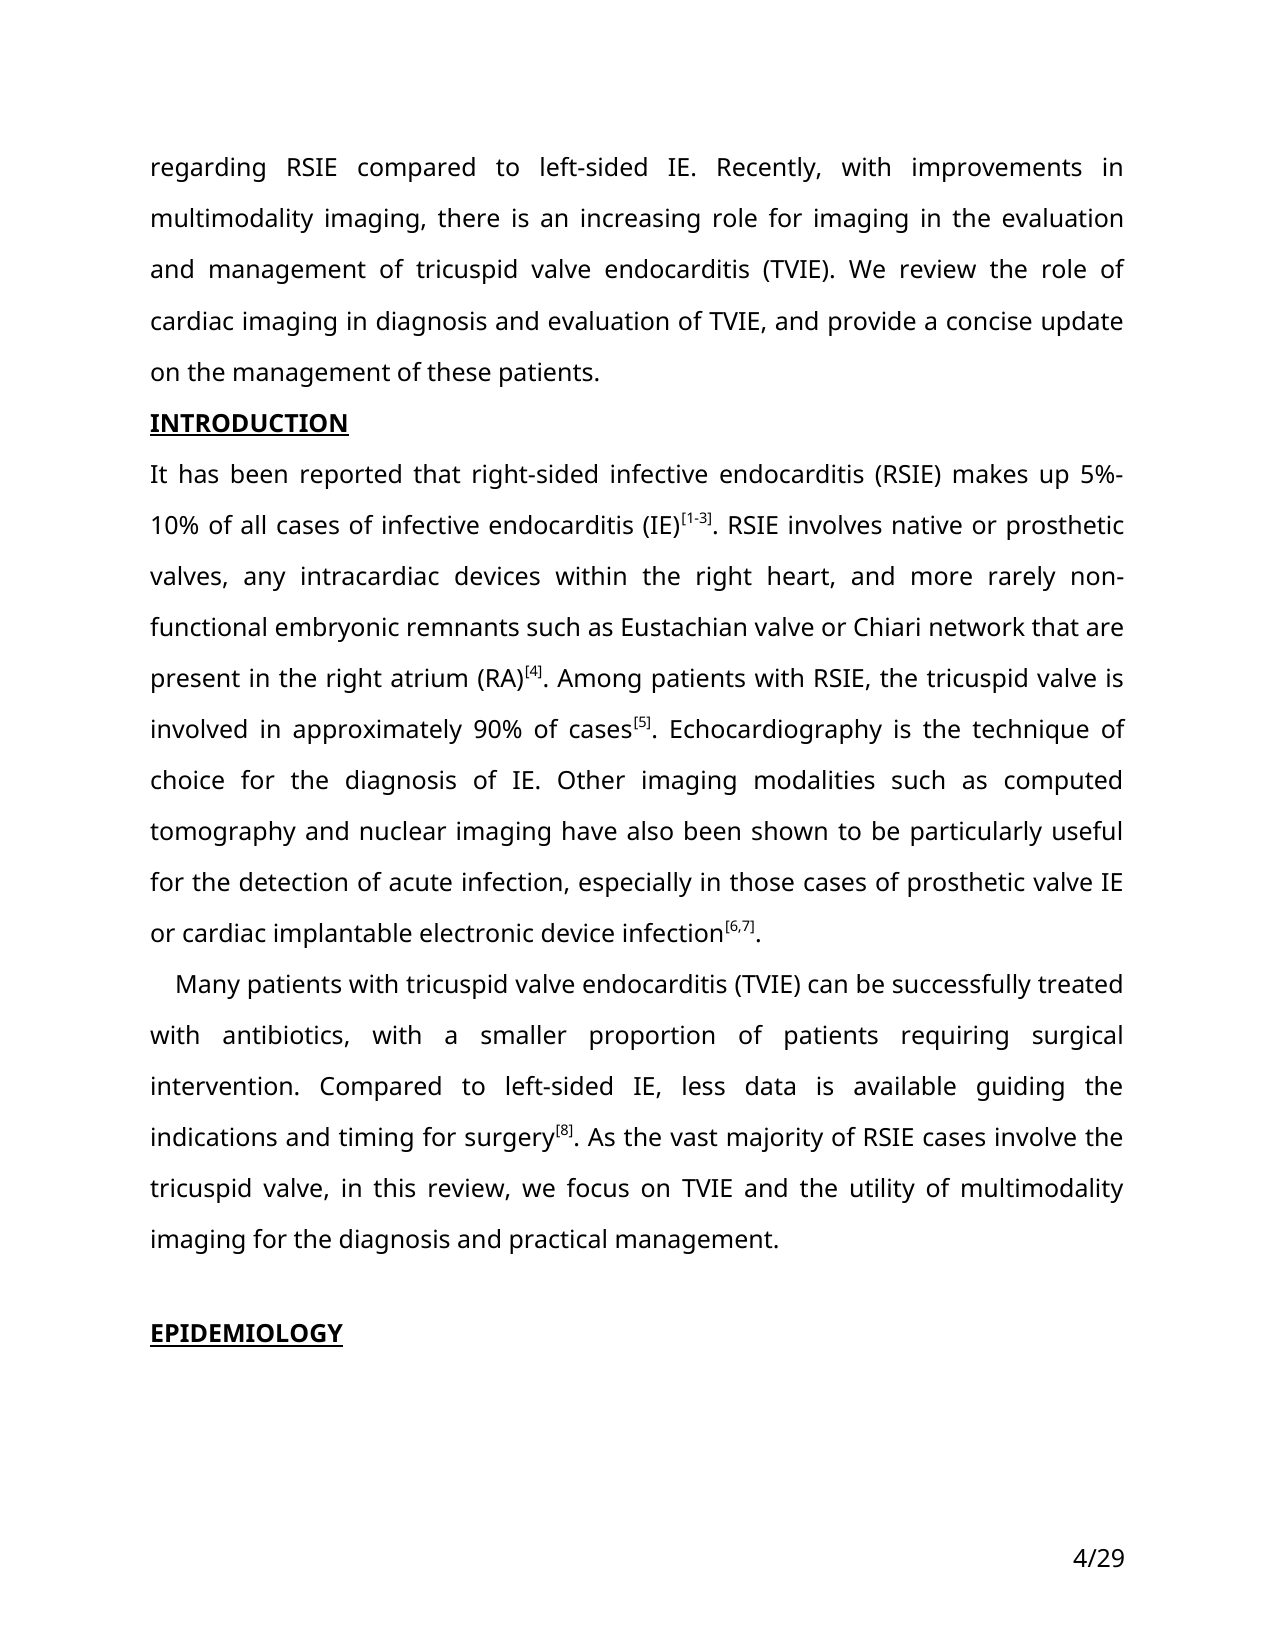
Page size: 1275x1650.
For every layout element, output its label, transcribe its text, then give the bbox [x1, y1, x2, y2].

text Many patients with tricuspid valve endocarditis (TVIE) can be successfully treated with antibiotics, with a smaller proportion of patients requiring surgical intervention. Compared to left-sided IE, less data is available guiding the indications and timing for surgery[8]. As the vast majority of RSIE cases involve the tricuspid valve, in this review, we focus on TVIE and the utility of multimodality imaging for the diagnosis and practical management. [150, 967, 1125, 1256]
text INTRODUCTION [150, 405, 1125, 439]
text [150, 150, 1125, 388]
text EPIDEMIOLOGY [150, 1316, 1125, 1350]
text It has been reported that right-sided infective endocarditis (RSIE) makes up 5%-10% of all cases of infective endocarditis (IE)[1-3]. RSIE involves native or prosthetic valves, any intracardiac devices within the right heart, and more rarely non-functional embryonic remnants such as Eustachian valve or Chiari network that are present in the right atrium (RA)[4]. Among patients with RSIE, the tricuspid valve is involved in approximately 90% of cases[5]. Echocardiography is the technique of choice for the diagnosis of IE. Other imaging modalities such as computed tomography and nuclear imaging have also been shown to be particularly useful for the detection of acute infection, especially in those cases of prosthetic valve IE or cardiac implantable electronic device infection[6,7]. [150, 456, 1125, 950]
